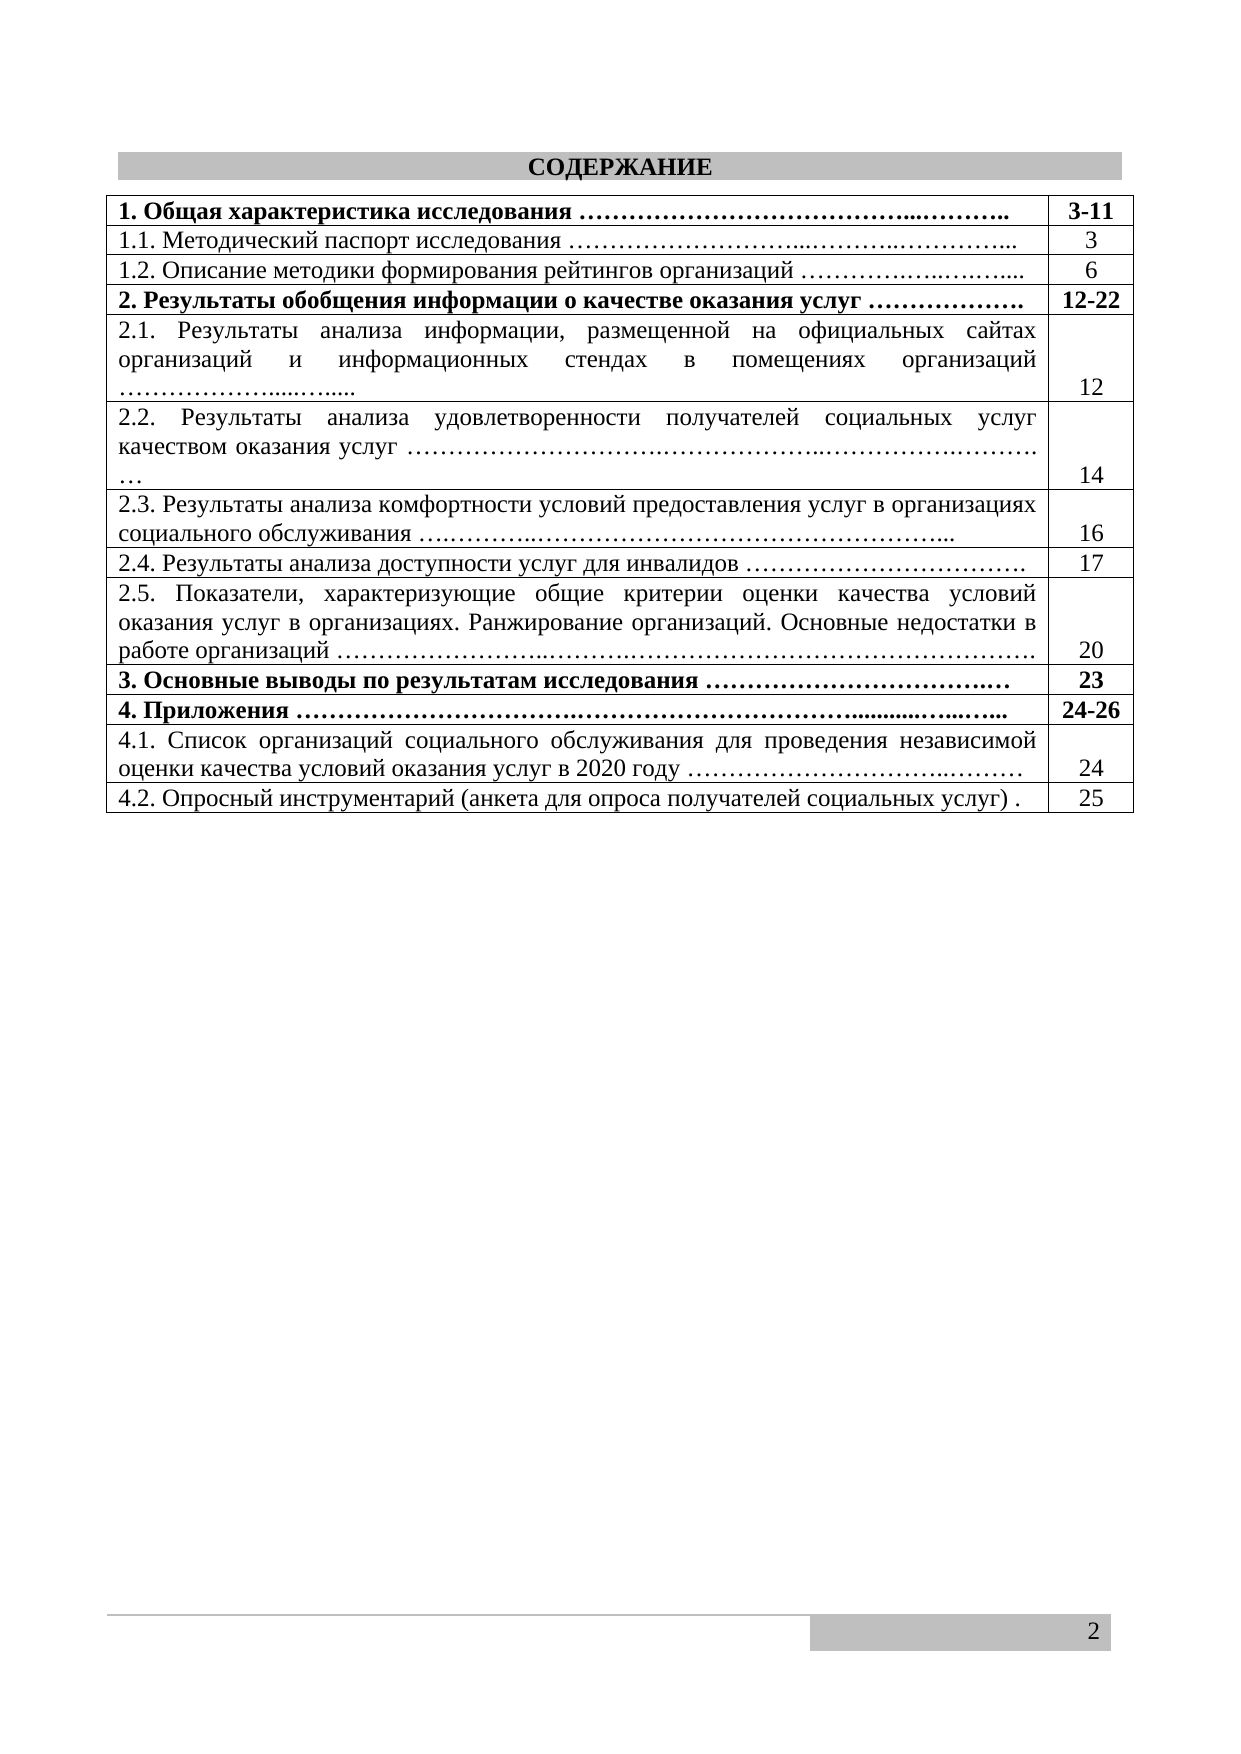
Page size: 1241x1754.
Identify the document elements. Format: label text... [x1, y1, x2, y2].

table_cell 12-22 [1049, 285, 1133, 314]
table_cell 24 [1049, 725, 1133, 782]
table_cell 16 [1049, 490, 1133, 547]
table_cell 6 [1049, 255, 1133, 284]
table_cell 3. Основные выводы по результатам исследования …………………………….… [107, 665, 1048, 694]
table_cell 2.1. Результаты анализа информации, размещенной на официальных сайтах организаций и информационных стендах в помещениях организаций ……………….....…..... [107, 315, 1048, 401]
table_header 1. Общая характеристика исследования …………………………………...……….. [107, 196, 1048, 224]
table_cell 20 [1049, 578, 1133, 664]
table_cell 2.3. Результаты анализа комфортности условий предоставления услуг в организациях социального обслуживания ….………..…………………………………………... [107, 490, 1048, 547]
table_cell 23 [1049, 665, 1133, 694]
table_cell 4.2. Опросный инструментарий (анкета для опроса получателей социальных услуг) . [107, 783, 1048, 812]
table_header 3-11 [1049, 196, 1133, 224]
table_cell 4. Приложения …………………………….……………………………...........…...…... [107, 695, 1048, 724]
table_cell 1.2. Описание методики формирования рейтингов организаций ………….…..….….... [107, 255, 1048, 284]
table_cell 14 [1049, 402, 1133, 488]
table_cell 2.5. Показатели, характеризующие общие критерии оценки качества условий оказания услуг в организациях. Ранжирование организаций. Основные недостатки в работе организаций ……………………..……….…………………………………………. [107, 578, 1048, 664]
table_cell 1.1. Методический паспорт исследования ………………………...………..…………... [107, 226, 1048, 254]
table_cell 4.1. Список организаций социального обслуживания для проведения независимой оценки качества условий оказания услуг в 2020 году …………………………..……… [107, 725, 1048, 782]
table_cell 2.4. Результаты анализа доступности услуг для инвалидов ……………………………. [107, 548, 1048, 577]
table_cell 2. Результаты обобщения информации о качестве оказания услуг ………………. [107, 285, 1048, 314]
table_cell 24-26 [1049, 695, 1133, 724]
table_cell 17 [1049, 548, 1133, 577]
text СОДЕРЖАНИЕ [118, 152, 1122, 180]
table_cell 3 [1049, 226, 1133, 254]
table_cell 12 [1049, 315, 1133, 401]
table_cell 25 [1049, 783, 1133, 812]
table_cell 2.2. Результаты анализа удовлетворенности получателей социальных услуг качеством оказания услуг ………………………….………………..…………….……….… [107, 402, 1048, 488]
